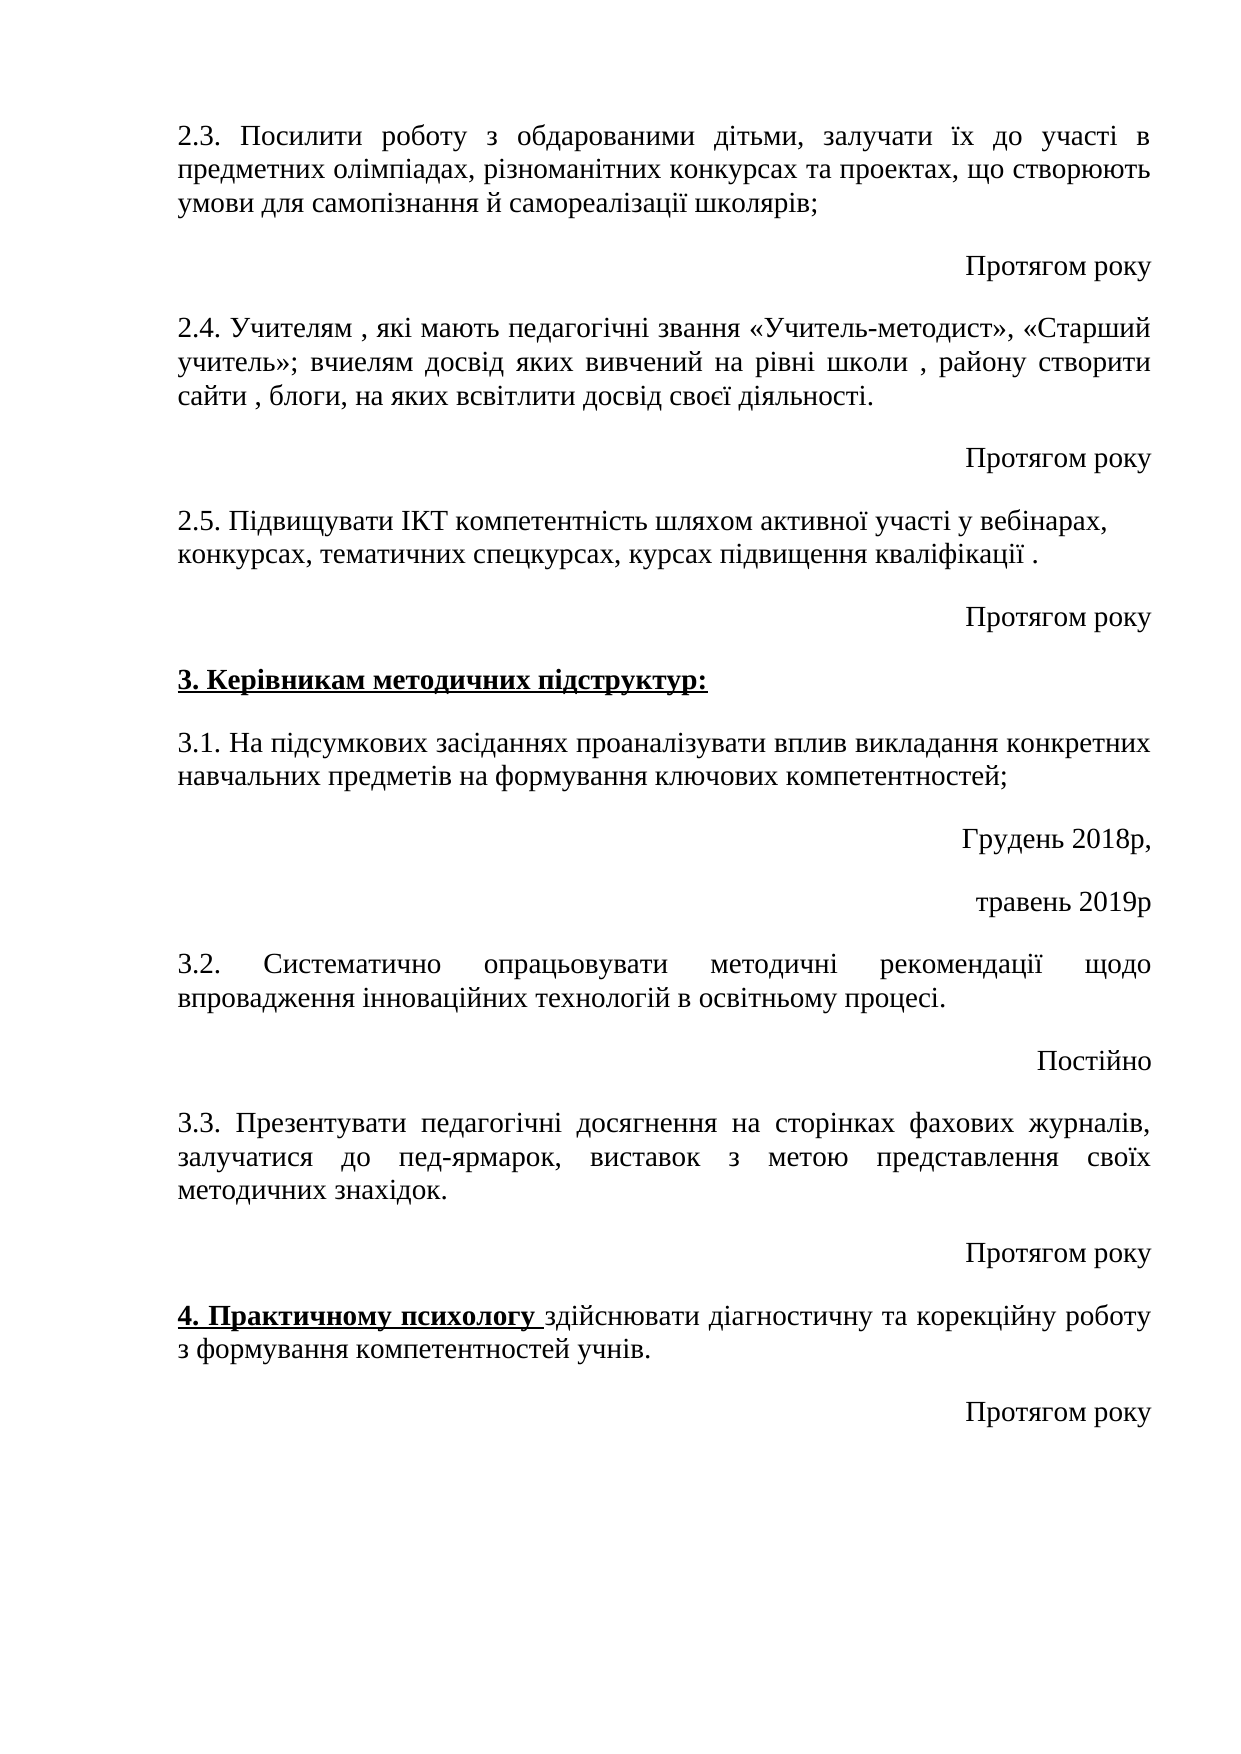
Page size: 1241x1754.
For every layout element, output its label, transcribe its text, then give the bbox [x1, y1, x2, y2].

text Протягом року [177, 1394, 1152, 1428]
text 2.4. Учителям , які мають педагогічні звання «Учитель-методист», «Старший учитель»; вчиелям досвід яких вивчений на рівні школи , району створити сайти , блоги, на яких всвітлити досвід своєї діяльності. [177, 311, 1152, 411]
text Протягом року [177, 248, 1152, 281]
text 2.5. Підвищувати ІКТ компетентність шляхом активної участі у вебінарах, конкурсах, тематичних спецкурсах, курсах підвищення кваліфікації . [177, 503, 1152, 570]
text Протягом року [177, 1235, 1152, 1269]
text Постійно [177, 1043, 1152, 1076]
text 3. Керівникам методичних підструктур: [177, 662, 1152, 696]
text 3.3. Презентувати педагогічні досягнення на сторінках фахових журналів, залучатися до пед-ярмарок, виставок з метою представлення своїх методичних знахідок. [177, 1105, 1152, 1206]
text 3.2. Систематично опрацьовувати методичні рекомендації щодо впровадження інноваційних технологій в освітньому процесі. [177, 946, 1152, 1013]
text Протягом року [177, 440, 1152, 474]
text Грудень 2018р, [177, 821, 1152, 854]
text травень 2019р [177, 884, 1152, 917]
text Протягом року [177, 599, 1152, 633]
text 3.1. На підсумкових засіданнях проаналізувати вплив викладання конкретних навчальних предметів на формування ключових компетентностей; [177, 725, 1152, 792]
text 2.3. Посилити роботу з обдарованими дітьми, залучати їх до участі в предметних олімпіадах, різноманітних конкурсах та проектах, що створюють умови для самопізнання й самореалізації школярів; [177, 118, 1152, 219]
text 4. Практичному психологу здійснювати діагностичну та корекційну роботу з формування компетентностей учнів. [177, 1298, 1152, 1365]
